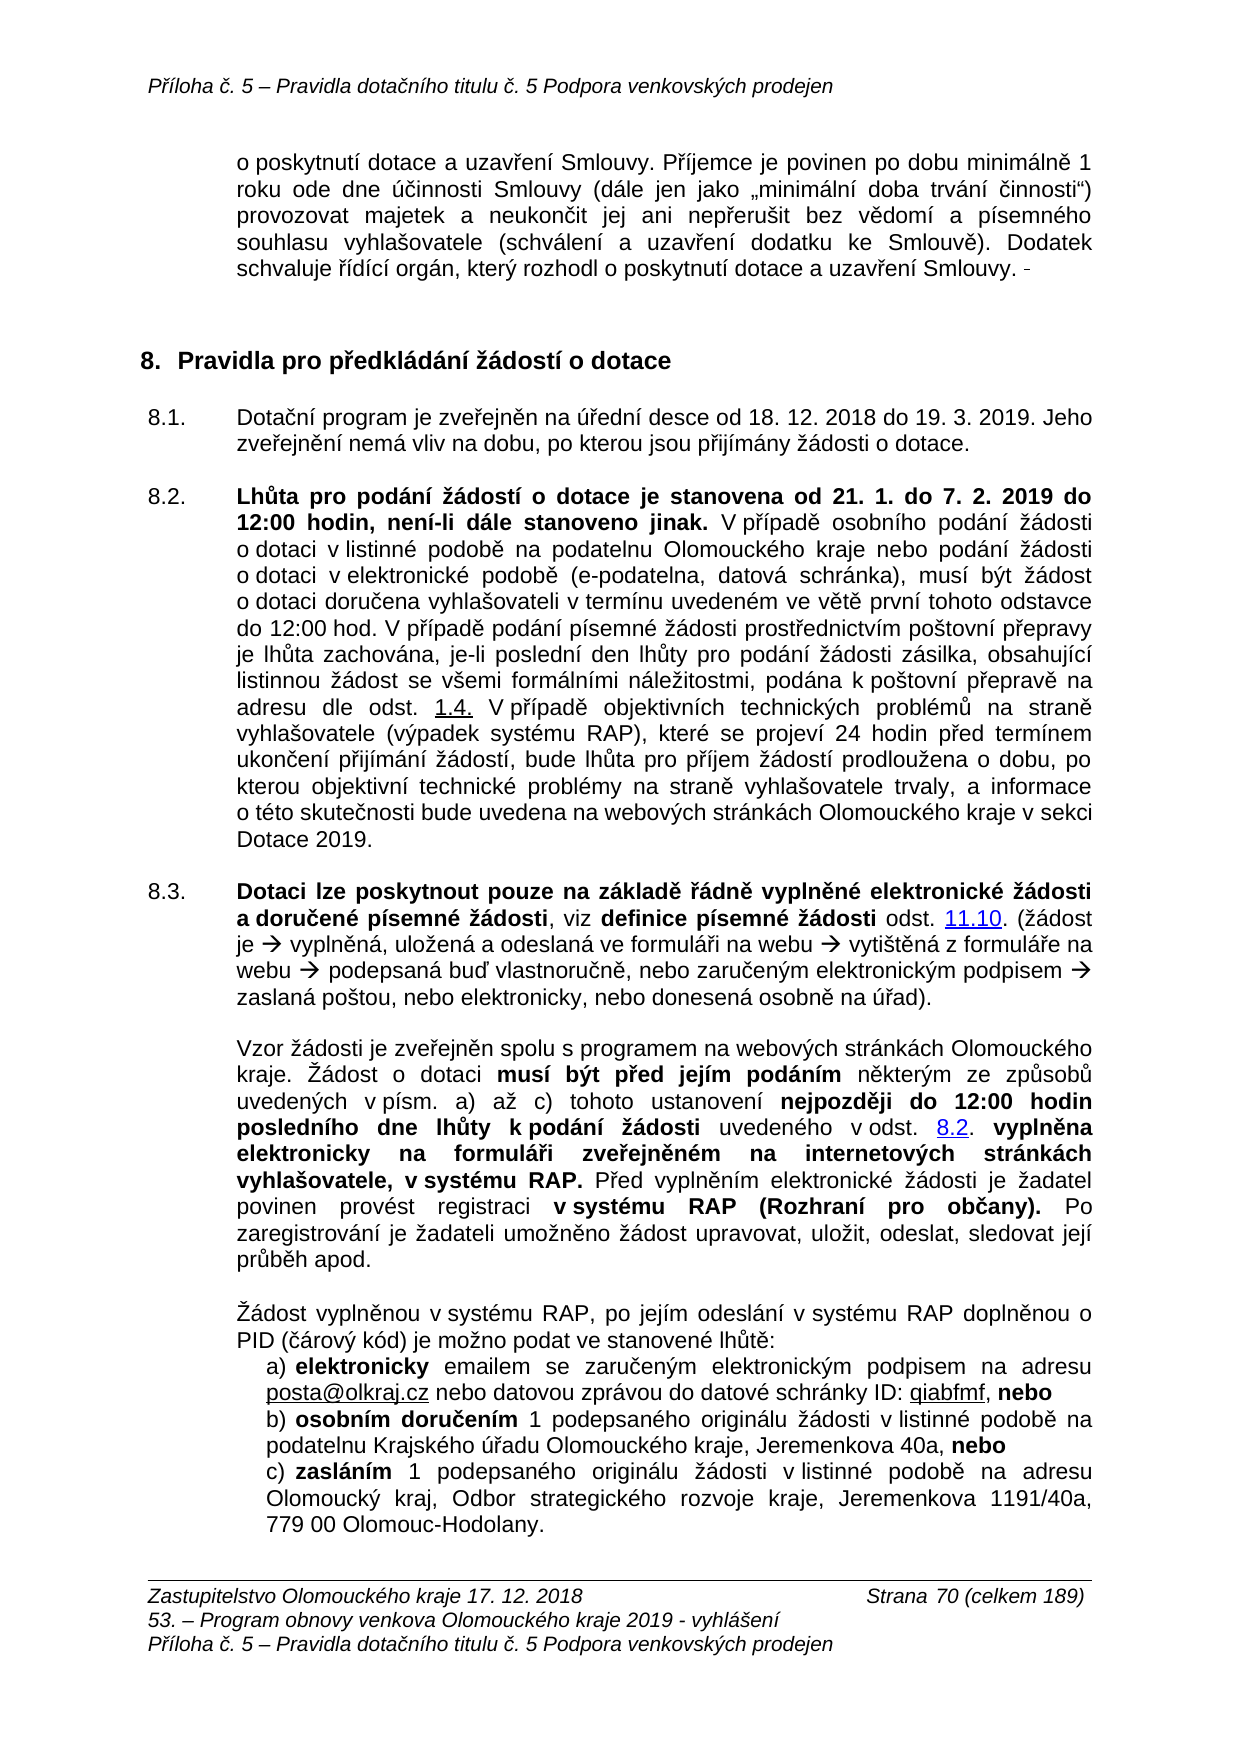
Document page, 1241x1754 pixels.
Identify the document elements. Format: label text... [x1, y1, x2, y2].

text Vzor žádosti je zveřejněn spolu s programem na webových stránkách Olomouckého kraje. Žádost o dotaci musí být před jejím podáním některým ze způsobů uvedených v písm. a) až c) tohoto ustanovení nejpozději do 12:00 hodin posledního dne lhůty k podání žádosti uvedeného v odst. 8.2. vyplněna elektronicky na formuláři zveřejněném na internetových stránkách vyhlašovatele, v systému RAP. Před vyplněním elektronické žádosti je žadatel povinen provést registraci v systému RAP (Rozhraní pro občany). Po zaregistrování je žadateli umožněno žádost upravovat, uložit, odeslat, sledovat její průběh apod. [236, 1035, 1092, 1272]
text Žádost vyplněnou v systému RAP, po jejím odeslání v systému RAP doplněnou o PID (čárový kód) je možno podat ve stanovené lhůtě: [148, 1300, 1092, 1353]
list osobním doručením 1 podepsaného originálu žádosti v listinné podobě na podatelnu Krajského úřadu Olomouckého kraje, Jeremenkova 40a, nebo [266, 1406, 1092, 1458]
list Pravidla pro předkládání žádostí o dotace [140, 346, 1092, 375]
list Dotační program je zveřejněn na úřední desce od 18. 12. 2018 do 19. 3. 2019. Jeho zveřejnění nemá vliv na dobu, po kterou jsou přijímány žádosti o dotace. [148, 404, 1092, 457]
list Lhůta pro podání žádostí o dotace je stanovena od 21. 1. do 7. 2. 2019 do 12:00 hodin, není-li dále stanoveno jinak. V případě osobního podání žádosti o dotaci v listinné podobě na podatelnu Olomouckého kraje nebo podání žádosti o dotaci v elektronické podobě (e-podatelna, datová schránka), musí být žádost o dotaci doručena vyhlašovateli v termínu uvedeném ve větě první tohoto odstavce do 12:00 hod. V případě podání písemné žádosti prostřednictvím poštovní přepravy je lhůta zachována, je-li poslední den lhůty pro podání žádosti zásilka, obsahující listinnou žádost se všemi formálními náležitostmi, podána k poštovní přepravě na adresu dle odst. 1.4. V případě objektivních technických problémů na straně vyhlašovatele (výpadek systému RAP), které se projeví 24 hodin před termínem ukončení přijímání žádostí, bude lhůta pro příjem žádostí prodloužena o dobu, po kterou objektivní technické problémy na straně vyhlašovatele trvaly, a informace o této skutečnosti bude uvedena na webových stránkách Olomouckého kraje v sekci Dotace 2019. [148, 483, 1092, 852]
list elektronicky emailem se zaručeným elektronickým podpisem na adresu posta@olkraj.cz nebo datovou zprávou do datové schránky ID: qiabfmf, nebo [266, 1353, 1092, 1406]
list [148, 148, 1092, 281]
list zasláním 1 podepsaného originálu žádosti v listinné podobě na adresu Olomoucký kraj, Odbor strategického rozvoje kraje, Jeremenkova 1191/40a, 779 00 Olomouc-Hodolany. [266, 1458, 1092, 1537]
list Dotaci lze poskytnout pouze na základě řádně vyplněné elektronické žádosti a doručené písemné žádosti, viz definice písemné žádosti odst. 11.10. (žádost je vyplněná, uložená a odeslaná ve formuláři na webu vytištěná z formuláře na webu podepsaná buď vlastnoručně, nebo zaručeným elektronickým podpisem zaslaná poštou, nebo elektronicky, nebo donesená osobně na úřad). [148, 878, 1092, 1010]
